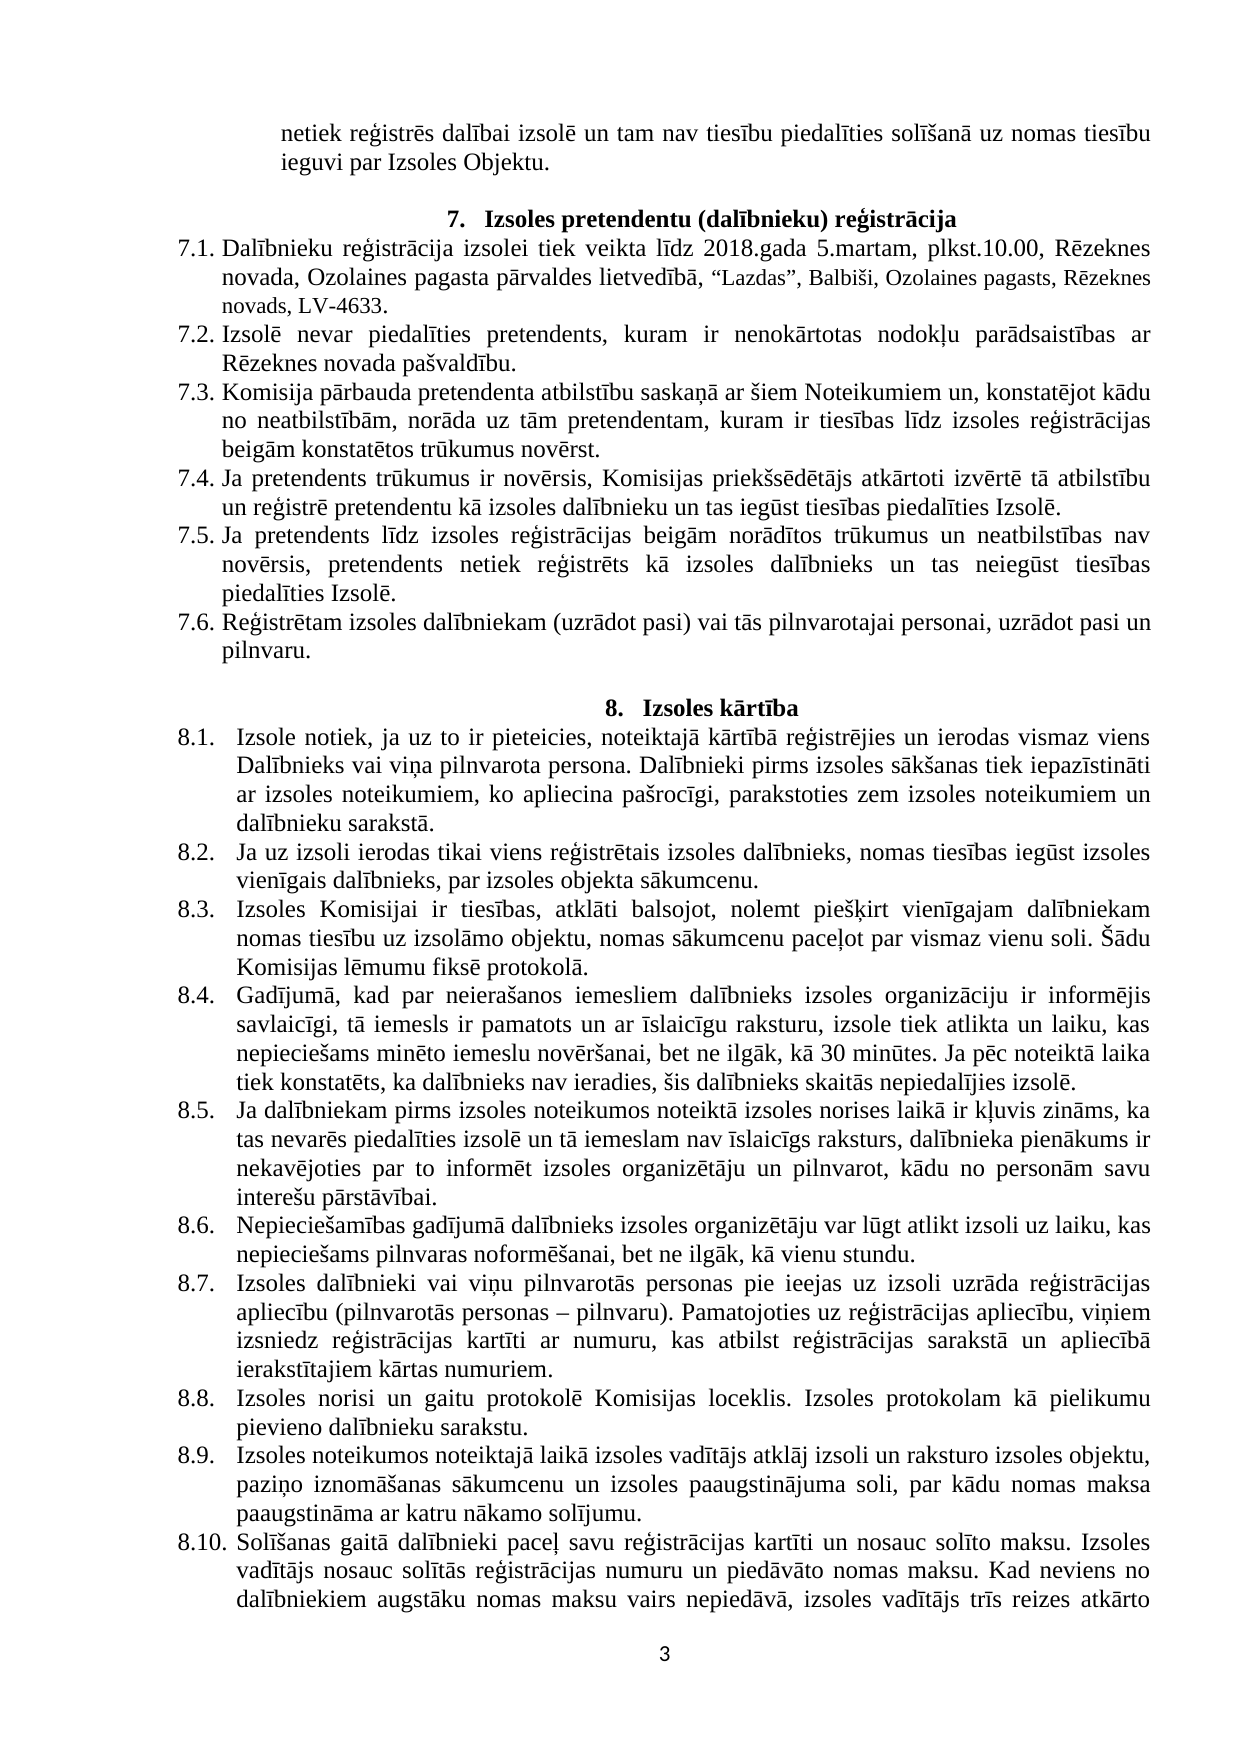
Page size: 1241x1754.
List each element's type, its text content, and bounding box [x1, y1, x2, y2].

list Izsoles pretendentu (dalībnieku) reģistrācija [252, 204, 1152, 233]
list Ja uz izsoli ierodas tikai viens reģistrētais izsoles dalībnieks, nomas tiesības iegūst izsoles vienīgais dalībnieks, par izsoles objekta sākumcenu. [177, 837, 1152, 894]
list Izsoles Komisijai ir tiesības, atklāti balsojot, nolemt piešķirt vienīgajam dalībniekam nomas tiesību uz izsolāmo objektu, nomas sākumcenu paceļot par vismaz vienu soli. Šādu Komisijas lēmumu fiksē protokolā. [177, 894, 1152, 981]
list Reģistrētam izsoles dalībniekam (uzrādot pasi) vai tās pilnvarotajai personai, uzrādot pasi un pilnvaru. [177, 607, 1152, 664]
list Izsole notiek, ja uz to ir pieteicies, noteiktajā kārtībā reģistrējies un ierodas vismaz viens Dalībnieks vai viņa pilnvarota persona. Dalībnieki pirms izsoles sākšanas tiek iepazīstināti ar izsoles noteikumiem, ko apliecina pašrocīgi, parakstoties zem izsoles noteikumiem un dalībnieku sarakstā. [177, 722, 1152, 837]
list Izsoles dalībnieki vai viņu pilnvarotās personas pie ieejas uz izsoli uzrāda reģistrācijas apliecību (pilnvarotās personas – pilnvaru). Pamatojoties uz reģistrācijas apliecību, viņiem izsniedz reģistrācijas kartīti ar numuru, kas atbilst reģistrācijas sarakstā un apliecībā ierakstītajiem kārtas numuriem. [177, 1268, 1152, 1383]
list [177, 1527, 1152, 1613]
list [222, 118, 1152, 176]
list Ja pretendents trūkumus ir novērsis, Komisijas priekšsēdētājs atkārtoti izvērtē tā atbilstību un reģistrē pretendentu kā izsoles dalībnieku un tas iegūst tiesības piedalīties Izsolē. [177, 463, 1152, 521]
list Izsoles kārtība [252, 693, 1152, 722]
list Izsolē nevar piedalīties pretendents, kuram ir nenokārtotas nodokļu parādsaistības ar Rēzeknes novada pašvaldību. [177, 319, 1152, 377]
list Izsoles norisi un gaitu protokolē Komisijas loceklis. Izsoles protokolam kā pielikumu pievieno dalībnieku sarakstu. [177, 1383, 1152, 1441]
list Nepieciešamības gadījumā dalībnieks izsoles organizētāju var lūgt atlikt izsoli uz laiku, kas nepieciešams pilnvaras noformēšanai, bet ne ilgāk, kā vienu stundu. [177, 1211, 1152, 1268]
list Ja dalībniekam pirms izsoles noteikumos noteiktā izsoles norises laikā ir kļuvis zināms, ka tas nevarēs piedalīties izsolē un tā iemeslam nav īslaicīgs raksturs, dalībnieka pienākums ir nekavējoties par to informēt izsoles organizētāju un pilnvarot, kādu no personām savu interešu pārstāvībai. [177, 1096, 1152, 1211]
list Komisija pārbauda pretendenta atbilstību saskaņā ar šiem Noteikumiem un, konstatējot kādu no neatbilstībām, norāda uz tām pretendentam, kuram ir tiesības līdz izsoles reģistrācijas beigām konstatētos trūkumus novērst. [177, 377, 1152, 463]
list Izsoles noteikumos noteiktajā laikā izsoles vadītājs atklāj izsoli un raksturo izsoles objektu, paziņo iznomāšanas sākumcenu un izsoles paaugstinājuma soli, par kādu nomas maksa paaugstināma ar katru nākamo solījumu. [177, 1441, 1152, 1527]
list Dalībnieku reģistrācija izsolei tiek veikta līdz 2018.gada 5.martam, plkst.10.00, Rēzeknes novada, Ozolaines pagasta pārvaldes lietvedībā, “Lazdas”, Balbiši, Ozolaines pagasts, Rēzeknes novads, LV-4633. [177, 233, 1152, 319]
list Ja pretendents līdz izsoles reģistrācijas beigām norādītos trūkumus un neatbilstības nav novērsis, pretendents netiek reģistrēts kā izsoles dalībnieks un tas neiegūst tiesības piedalīties Izsolē. [177, 521, 1152, 607]
list Gadījumā, kad par neierašanos iemesliem dalībnieks izsoles organizāciju ir informējis savlaicīgi, tā iemesls ir pamatots un ar īslaicīgu raksturu, izsole tiek atlikta un laiku, kas nepieciešams minēto iemeslu novēršanai, bet ne ilgāk, kā 30 minūtes. Ja pēc noteiktā laika tiek konstatēts, ka dalībnieks nav ieradies, šis dalībnieks skaitās nepiedalījies izsolē. [177, 981, 1152, 1096]
